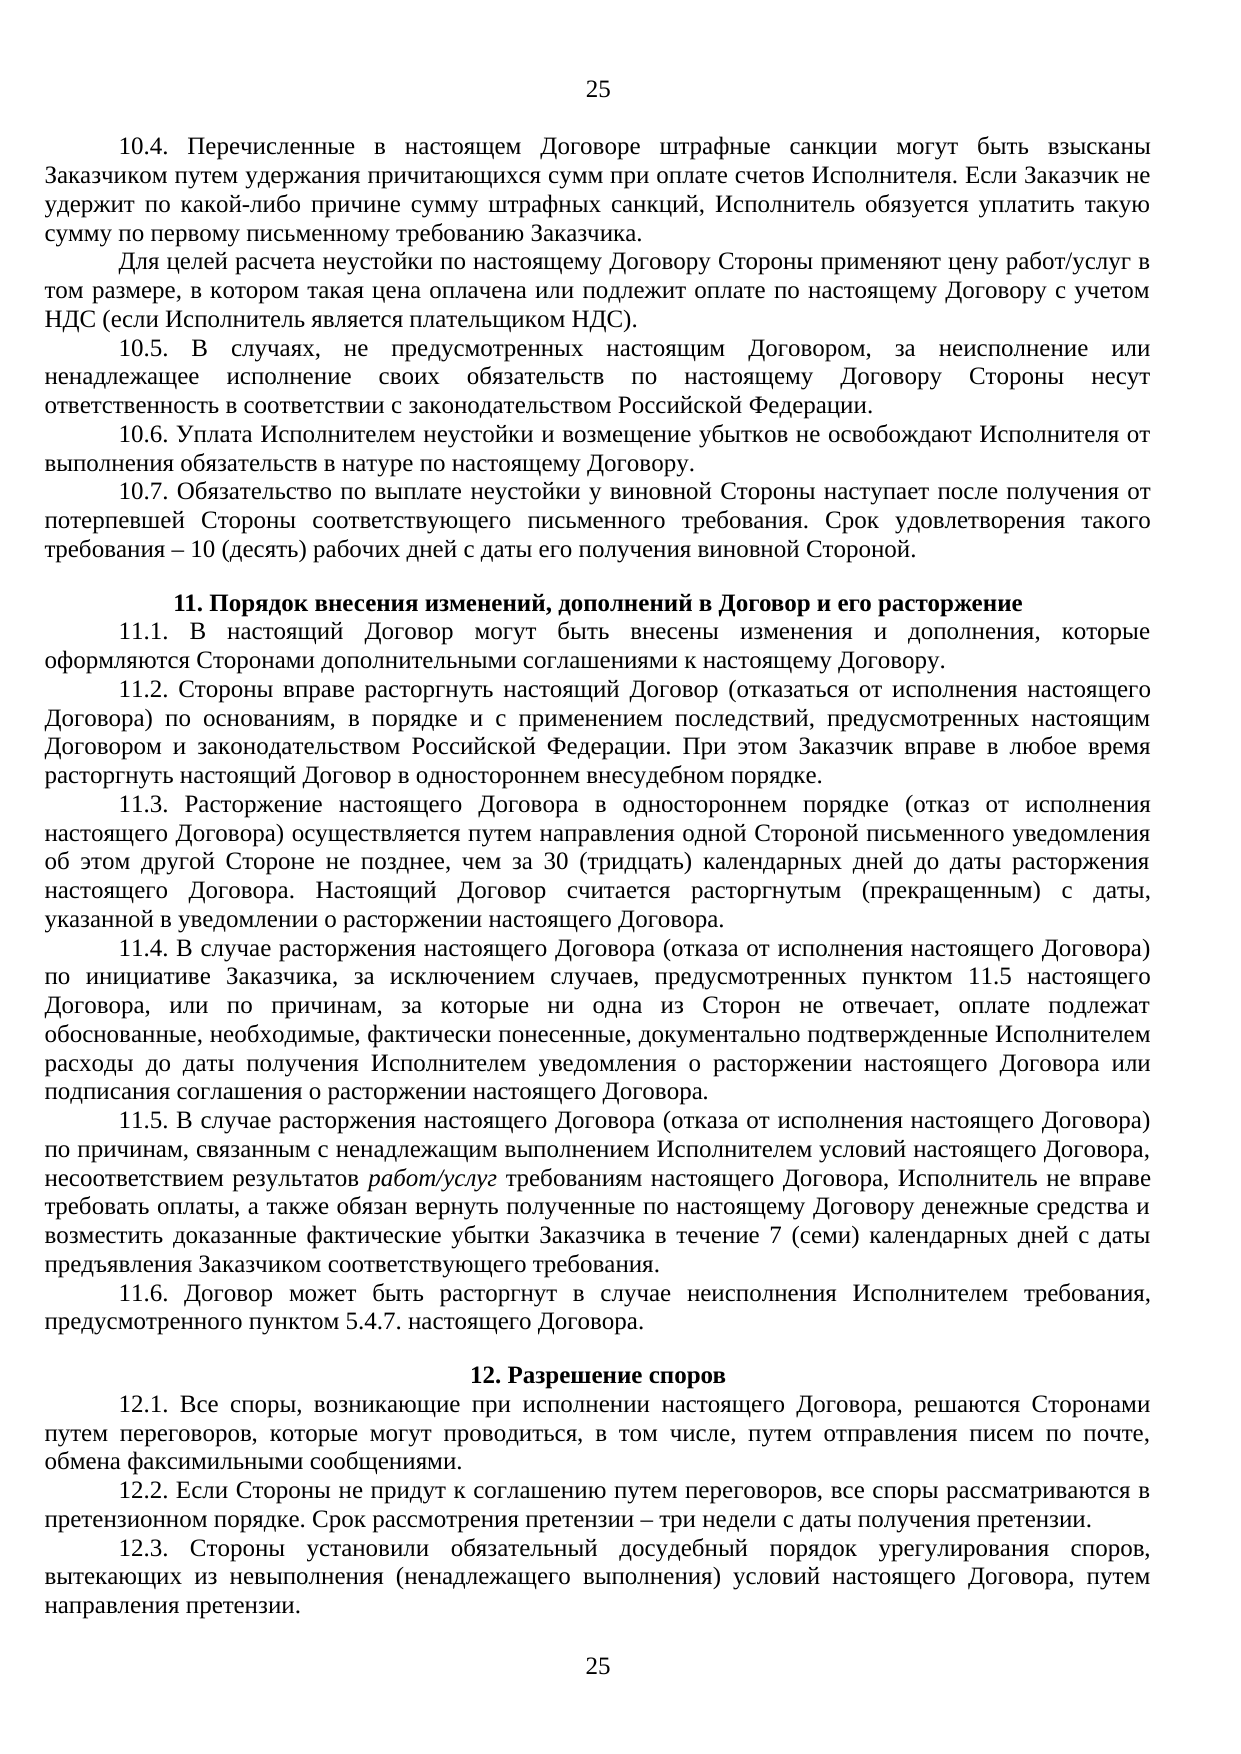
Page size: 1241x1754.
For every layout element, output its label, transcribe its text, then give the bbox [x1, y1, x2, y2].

text 10.7. Обязательство по выплате неустойки у виновной Стороны наступает после получения от потерпевшей Стороны соответствующего письменного требования. Срок удовлетворения такого требования – 10 (десять) рабочих дней с даты его получения виновной Стороной. [44, 476, 1152, 563]
text Для целей расчета неустойки по настоящему Договору Стороны применяют цену работ/услуг в том размере, в котором такая цена оплачена или подлежит оплате по настоящему Договору с учетом НДС (если Исполнитель является плательщиком НДС). [44, 246, 1152, 333]
text 12. Разрешение споров [44, 1360, 1152, 1389]
text 12.1. Все споры, возникающие при исполнении настоящего Договора, решаются Сторонами путем переговоров, которые могут проводиться, в том числе, путем отправления писем по почте, обмена факсимильными сообщениями. [44, 1389, 1152, 1475]
text 10.4. Перечисленные в настоящем Договоре штрафные санкции могут быть взысканы Заказчиком путем удержания причитающихся сумм при оплате счетов Исполнителя. Если Заказчик не удержит по какой-либо причине сумму штрафных санкций, Исполнитель обязуется уплатить такую сумму по первому письменному требованию Заказчика. [44, 131, 1152, 246]
text 11.1. В настоящий Договор могут быть внесены изменения и дополнения, которые оформляются Сторонами дополнительными соглашениями к настоящему Договору. [44, 616, 1152, 674]
text 11.5. В случае расторжения настоящего Договора (отказа от исполнения настоящего Договора) по причинам, связанным с ненадлежащим выполнением Исполнителем условий настоящего Договора, несоответствием результатов работ/услуг требованиям настоящего Договора, Исполнитель не вправе требовать оплаты, а также обязан вернуть полученные по настоящему Договору денежные средства и возместить доказанные фактические убытки Заказчика в течение 7 (семи) календарных дней с даты предъявления Заказчиком соответствующего требования. [44, 1105, 1152, 1278]
text 10.5. В случаях, не предусмотренных настоящим Договором, за неисполнение или ненадлежащее исполнение своих обязательств по настоящему Договору Стороны несут ответственность в соответствии с законодательством Российской Федерации. [44, 333, 1152, 419]
text 11.3. Расторжение настоящего Договора в одностороннем порядке (отказ от исполнения настоящего Договора) осуществляется путем направления одной Стороной письменного уведомления об этом другой Стороне не позднее, чем за 30 (тридцать) календарных дней до даты расторжения настоящего Договора. Настоящий Договор считается расторгнутым (прекращенным) с даты, указанной в уведомлении о расторжении настоящего Договора. [44, 789, 1152, 933]
text 11. Порядок внесения изменений, дополнений в Договор и его расторжение [44, 588, 1152, 616]
text 11.2. Стороны вправе расторгнуть настоящий Договор (отказаться от исполнения настоящего Договора) по основаниям, в порядке и с применением последствий, предусмотренных настоящим Договором и законодательством Российской Федерации. При этом Заказчик вправе в любое время расторгнуть настоящий Договор в одностороннем внесудебном порядке. [44, 674, 1152, 789]
text 10.6. Уплата Исполнителем неустойки и возмещение убытков не освобождают Исполнителя от выполнения обязательств в натуре по настоящему Договору. [44, 419, 1152, 476]
text 11.6. Договор может быть расторгнут в случае неисполнения Исполнителем требования, предусмотренного пунктом 5.4.7. настоящего Договора. [44, 1278, 1152, 1335]
text 11.4. В случае расторжения настоящего Договора (отказа от исполнения настоящего Договора) по инициативе Заказчика, за исключением случаев, предусмотренных пунктом 11.5 настоящего Договора, или по причинам, за которые ни одна из Сторон не отвечает, оплате подлежат обоснованные, необходимые, фактически понесенные, документально подтвержденные Исполнителем расходы до даты получения Исполнителем уведомления о расторжении настоящего Договора или подписания соглашения о расторжении настоящего Договора. [44, 933, 1152, 1105]
text 12.3. Стороны установили обязательный досудебный порядок урегулирования споров, вытекающих из невыполнения (ненадлежащего выполнения) условий настоящего Договора, путем направления претензии. [44, 1533, 1152, 1619]
text 12.2. Если Стороны не придут к соглашению путем переговоров, все споры рассматриваются в претензионном порядке. Срок рассмотрения претензии – три недели с даты получения претензии. [44, 1475, 1152, 1533]
